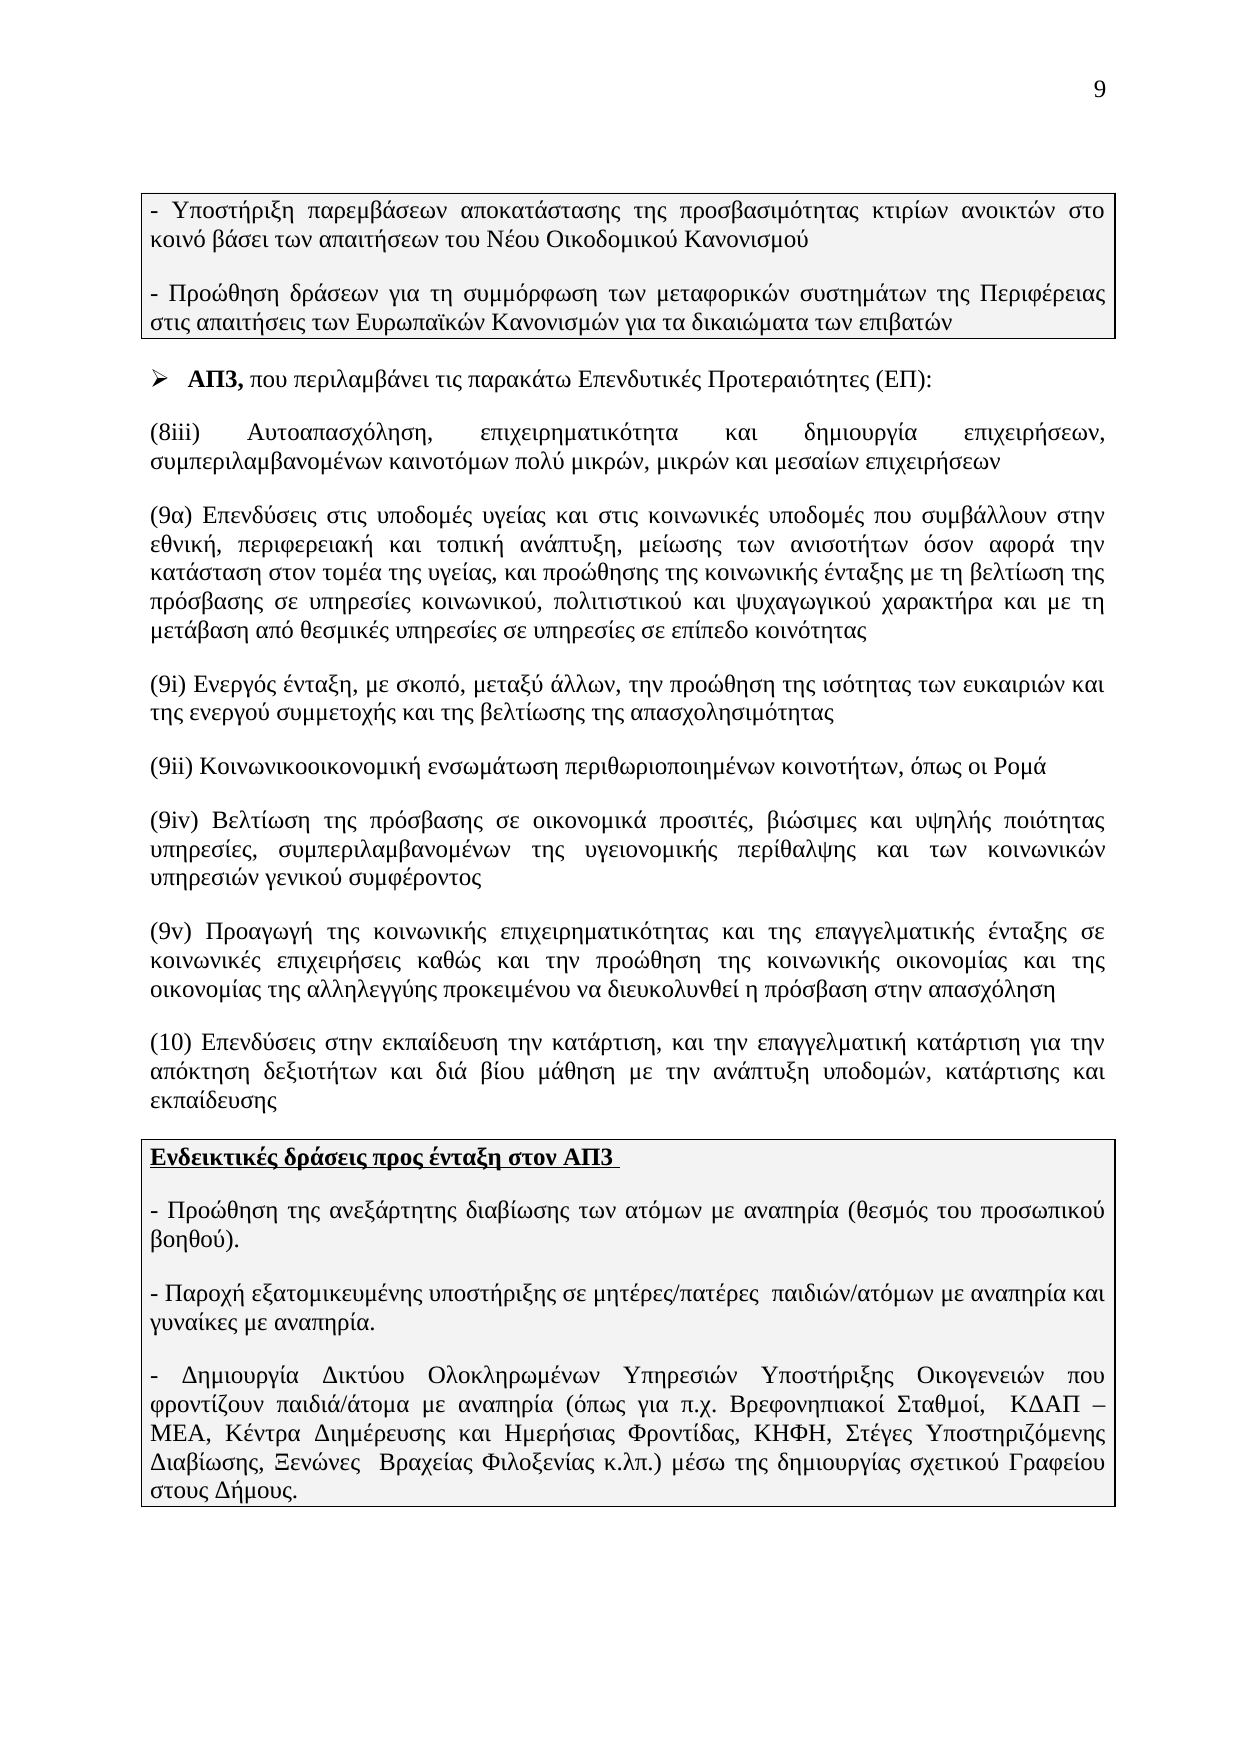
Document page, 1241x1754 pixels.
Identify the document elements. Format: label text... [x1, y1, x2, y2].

text - Παροχή εξατομικευμένης υποστήριξης σε μητέρες/πατέρες παιδιών/ατόμων με αναπηρία και γυναίκες με αναπηρία. [142, 1275, 1114, 1336]
text - Δημιουργία Δικτύου Ολοκληρωμένων Υπηρεσιών Υποστήριξης Οικογενειών που φροντίζουν παιδιά/άτομα με αναπηρία (όπως για π.χ. Βρεφονηπιακοί Σταθμοί, ΚΔΑΠ – ΜΕΑ, Κέντρα Διημέρευσης και Ημερήσιας Φροντίδας, ΚΗΦΗ, Στέγες Υποστηριζόμενης Διαβίωσης, Ξενώνες Βραχείας Φιλοξενίας κ.λπ.) μέσω της δημιουργίας σχετικού Γραφείου στους Δήμους. [142, 1357, 1114, 1506]
list ΑΠ3, που περιλαμβάνει τις παρακάτω Επενδυτικές Προτεραιότητες (ΕΠ): [150, 364, 1106, 392]
text (10) Επενδύσεις στην εκπαίδευση την κατάρτιση, και την επαγγελματική κατάρτιση για την απόκτηση δεξιοτήτων και διά βίου μάθηση με την ανάπτυξη υποδομών, κατάρτισης και εκπαίδευσης [150, 1027, 1106, 1114]
text (8iii) Aυτοαπασχόληση, επιχειρηματικότητα και δημιουργία επιχειρήσεων, συμπεριλαμβανομένων καινοτόμων πολύ μικρών, μικρών και μεσαίων επιχειρήσεων [150, 417, 1106, 475]
text - Υποστήριξη παρεμβάσεων αποκατάστασης της προσβασιμότητας κτιρίων ανοικτών στο κοινό βάσει των απαιτήσεων του Νέου Οικοδομικού Κανονισμού [142, 194, 1114, 253]
text (9α) Επενδύσεις στις υποδομές υγείας και στις κοινωνικές υποδομές που συμβάλλουν στην εθνική, περιφερειακή και τοπική ανάπτυξη, μείωσης των ανισοτήτων όσον αφορά την κατάσταση στον τομέα της υγείας, και προώθησης της κοινωνικής ένταξης με τη βελτίωση της πρόσβασης σε υπηρεσίες κοινωνικού, πολιτιστικού και ψυχαγωγικού χαρακτήρα και με τη μετάβαση από θεσμικές υπηρεσίες σε υπηρεσίες σε επίπεδο κοινότητας [150, 500, 1106, 644]
text - Προώθηση δράσεων για τη συμμόρφωση των μεταφορικών συστημάτων της Περιφέρειας στις απαιτήσεις των Ευρωπαϊκών Κανονισμών για τα δικαιώματα των επιβατών [142, 275, 1114, 338]
text (9v) Προαγωγή της κοινωνικής επιχειρηματικότητας και της επαγγελματικής ένταξης σε κοινωνικές επιχειρήσεις καθώς και την προώθηση της κοινωνικής οικονομίας και της οικονομίας της αλληλεγγύης προκειμένου να διευκολυνθεί η πρόσβαση στην απασχόληση [150, 916, 1106, 1002]
text (9i) Ενεργός ένταξη, με σκοπό, μεταξύ άλλων, την προώθηση της ισότητας των ευκαιριών και της ενεργού συμμετοχής και της βελτίωσης της απασχολησιμότητας [150, 669, 1106, 726]
text (9iv) Βελτίωση της πρόσβασης σε οικονομικά προσιτές, βιώσιμες και υψηλής ποιότητας υπηρεσίες, συμπεριλαμβανομένων της υγειονομικής περίθαλψης και των κοινωνικών υπηρεσιών γενικού συμφέροντος [150, 805, 1106, 891]
text - Προώθηση της ανεξάρτητης διαβίωσης των ατόμων με αναπηρία (θεσμός του προσωπικού βοηθού). [142, 1192, 1114, 1253]
text (9ii) Κοινωνικοοικονομική ενσωμάτωση περιθωριοποιημένων κοινοτήτων, όπως οι Ρομά [150, 751, 1106, 780]
text Ενδεικτικές δράσεις προς ένταξη στον ΑΠ3 [142, 1140, 1114, 1171]
